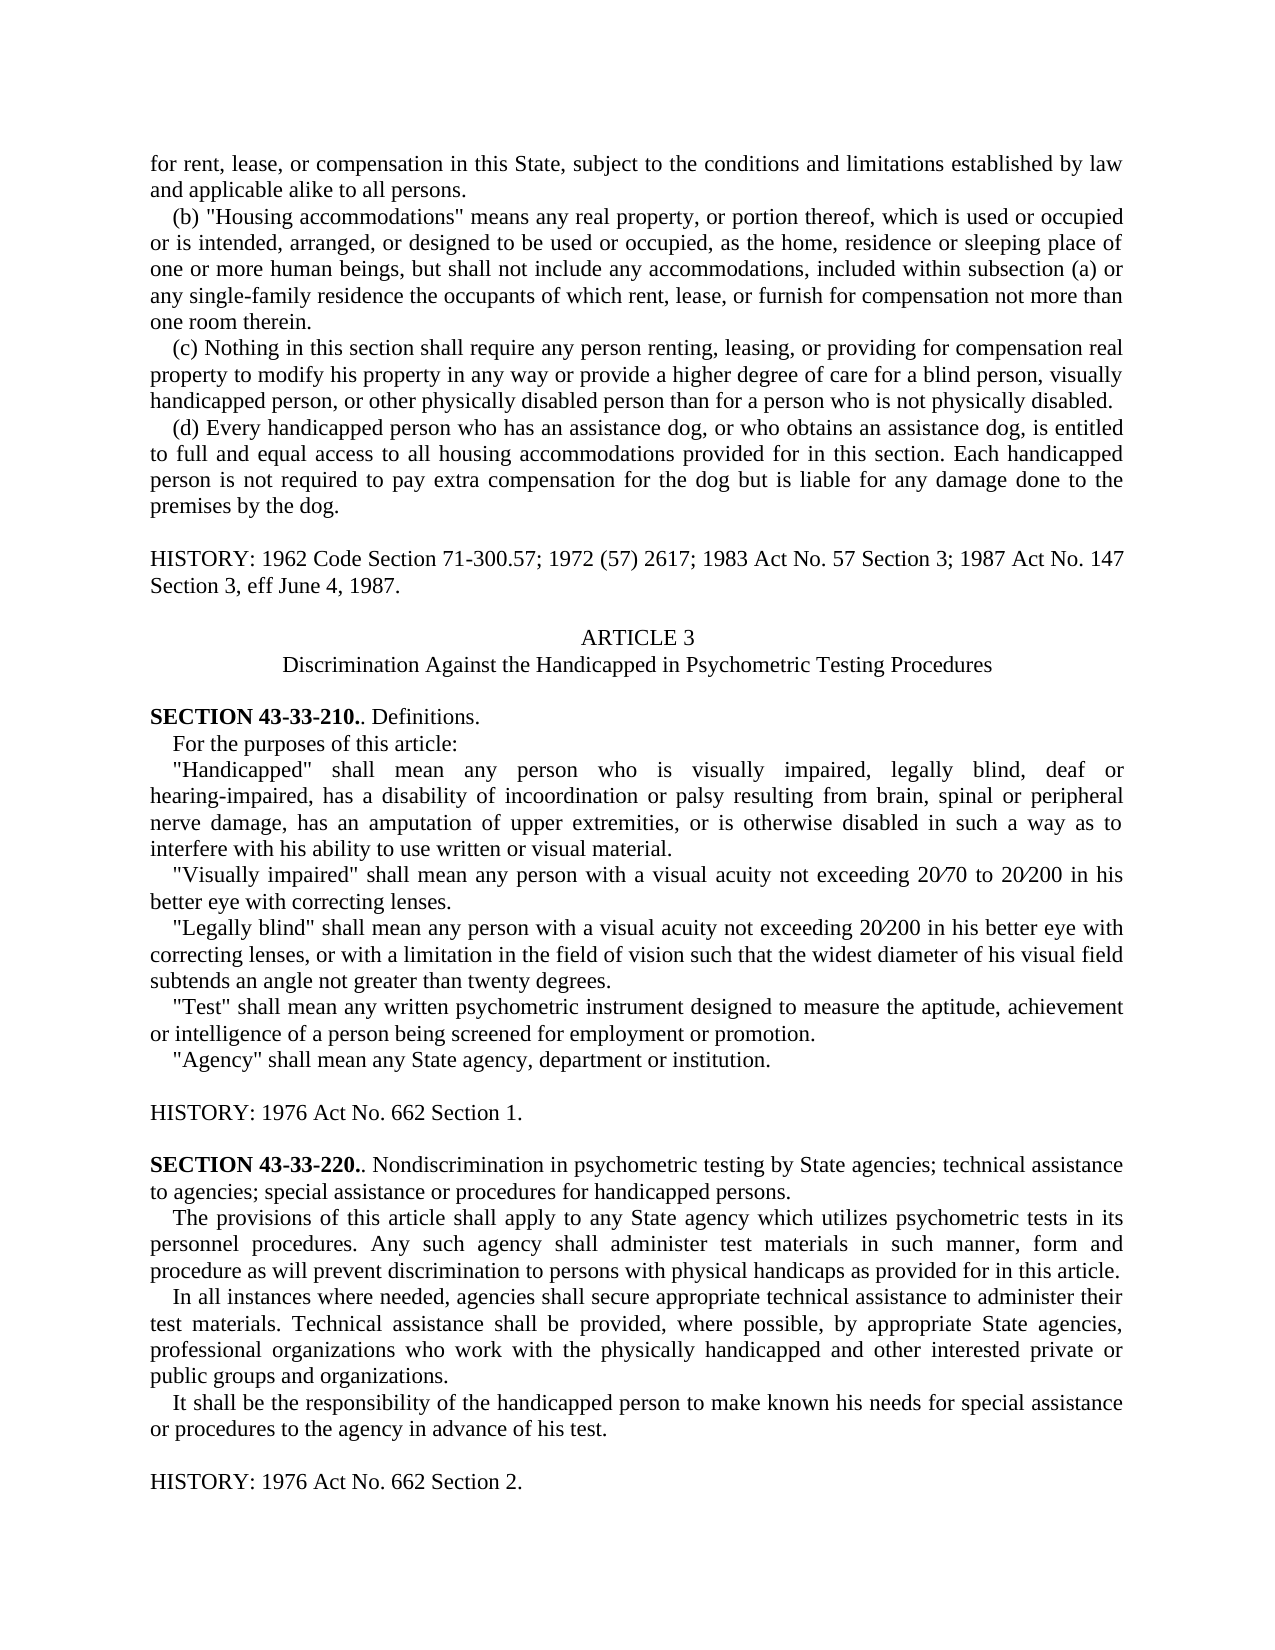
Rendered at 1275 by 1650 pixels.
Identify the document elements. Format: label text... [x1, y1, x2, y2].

text HISTORY: 1976 Act No. 662 Section 1. [150, 1099, 1125, 1125]
text ARTICLE 3 [150, 624, 1125, 651]
text Discrimination Against the Handicapped in Psychometric Testing Procedures [150, 651, 1125, 677]
text It shall be the responsibility of the handicapped person to make known his needs for special assistance or procedures to the agency in advance of his test. [150, 1389, 1125, 1441]
text (d) Every handicapped person who has an assistance dog, or who obtains an assistance dog, is entitled to full and equal access to all housing accommodations provided for in this section. Each handicapped person is not required to pay extra compensation for the dog but is liable for any damage done to the premises by the dog. [150, 413, 1125, 519]
text "Visually impaired" shall mean any person with a visual acuity not exceeding 20⁄70 to 20⁄200 in his better eye with correcting lenses. [150, 862, 1125, 914]
text "Test" shall mean any written psychometric instrument designed to measure the aptitude, achievement or intelligence of a person being screened for employment or promotion. [150, 993, 1125, 1046]
text (c) Nothing in this section shall require any person renting, leasing, or providing for compensation real property to modify his property in any way or provide a higher degree of care for a blind person, visually handicapped person, or other physically disabled person than for a person who is not physically disabled. [150, 334, 1125, 413]
text HISTORY: 1976 Act No. 662 Section 2. [150, 1468, 1125, 1494]
text For the purposes of this article: [150, 730, 1125, 756]
text "Agency" shall mean any State agency, department or institution. [150, 1046, 1125, 1072]
text SECTION 43-33-210.. Definitions. [150, 703, 1125, 730]
text "Handicapped" shall mean any person who is visually impaired, legally blind, deaf or hearing-impaired, has a disability of incoordination or palsy resulting from brain, spinal or peripheral nerve damage, has an amputation of upper extremities, or is otherwise disabled in such a way as to interfere with his ability to use written or visual material. [150, 756, 1125, 862]
text SECTION 43-33-220.. Nondiscrimination in psychometric testing by State agencies; technical assistance to agencies; special assistance or procedures for handicapped persons. [150, 1151, 1125, 1204]
text (b) "Housing accommodations" means any real property, or portion thereof, which is used or occupied or is intended, arranged, or designed to be used or occupied, as the home, residence or sleeping place of one or more human beings, but shall not include any accommodations, included within subsection (a) or any single-family residence the occupants of which rent, lease, or furnish for compensation not more than one room therein. [150, 203, 1125, 334]
text In all instances where needed, agencies shall secure appropriate technical assistance to administer their test materials. Technical assistance shall be provided, where possible, by appropriate State agencies, professional organizations who work with the physically handicapped and other interested private or public groups and organizations. [150, 1283, 1125, 1389]
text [150, 150, 1125, 203]
text The provisions of this article shall apply to any State agency which utilizes psychometric tests in its personnel procedures. Any such agency shall administer test materials in such manner, form and procedure as will prevent discrimination to persons with physical handicaps as provided for in this article. [150, 1204, 1125, 1283]
text HISTORY: 1962 Code Section 71-300.57; 1972 (57) 2617; 1983 Act No. 57 Section 3; 1987 Act No. 147 Section 3, eff June 4, 1987. [150, 545, 1125, 598]
text "Legally blind" shall mean any person with a visual acuity not exceeding 20⁄200 in his better eye with correcting lenses, or with a limitation in the field of vision such that the widest diameter of his visual field subtends an angle not greater than twenty degrees. [150, 914, 1125, 993]
